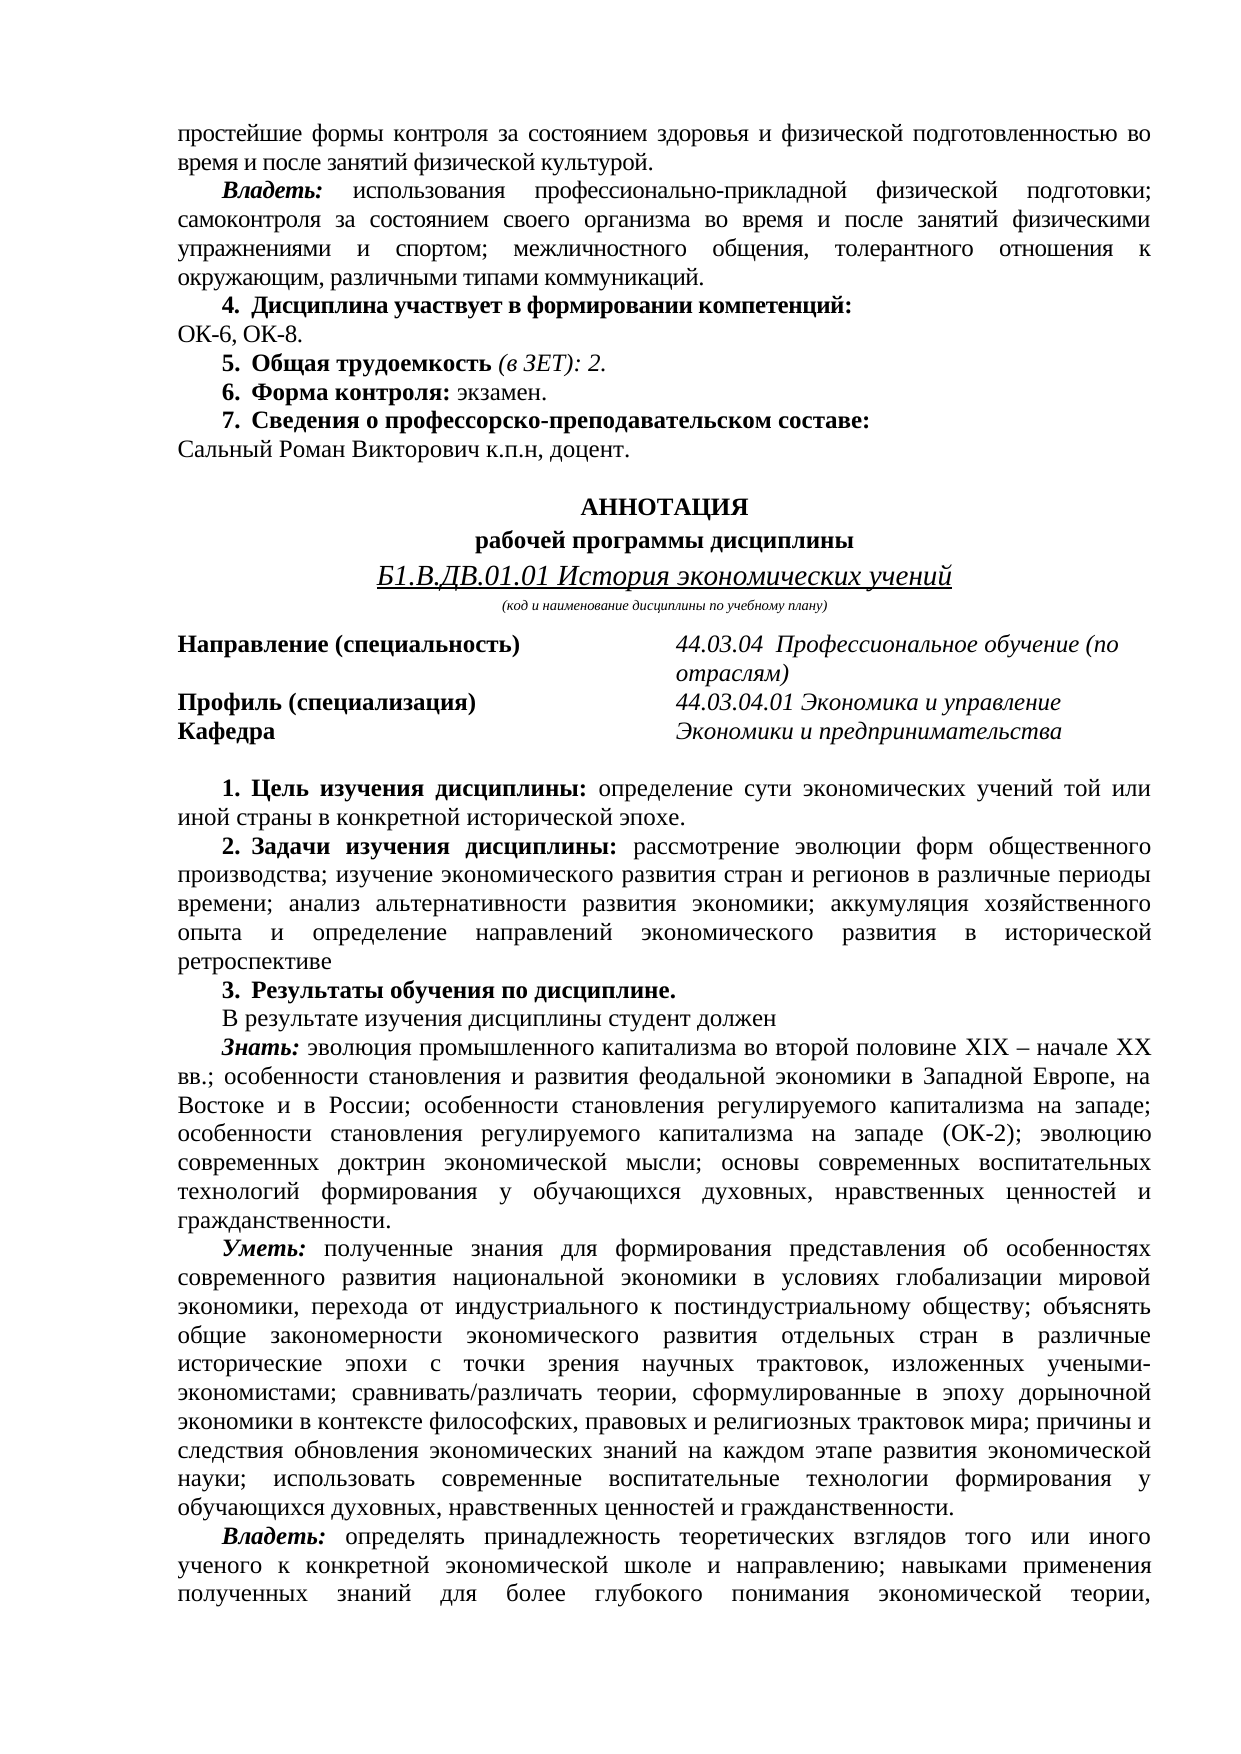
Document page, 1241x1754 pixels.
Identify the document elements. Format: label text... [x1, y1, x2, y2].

list Форма контроля: экзамен. [177, 377, 1152, 406]
list Знать: эволюция промышленного капитализма во второй половине XIX – начале XX вв.; особенности становления и развития феодальной экономики в Западной Европе, на Востоке и в России; особенности становления регулируемого капитализма на западе; особенности становления регулируемого капитализма на западе (ОК-2); эволюцию современных доктрин экономической мысли; основы современных воспитательных технологий формирования у обучающихся духовных, нравственных ценностей и гражданственности. [177, 1032, 1152, 1233]
list Цель изучения дисциплины: определение сути экономических учений той или иной страны в конкретной исторической эпохе. [177, 773, 1152, 831]
text Сальный Роман Викторович к.п.н, доцент. [177, 434, 1152, 463]
table_cell Кафедра [166, 716, 664, 773]
text Б1.В.ДВ.01.01 История экономических учений [177, 558, 1152, 591]
list Результаты обучения по дисциплине. [177, 975, 1152, 1003]
list Общая трудоемкость (в ЗЕТ): 2. [177, 348, 1152, 377]
list Задачи изучения дисциплины: рассмотрение эволюции форм общественного производства; изучение экономического развития стран и регионов в различные периоды времени; анализ альтернативности развития экономики; аккумуляция хозяйственного опыта и определение направлений экономического развития в исторической ретроспективе [177, 831, 1152, 975]
table_cell 44.03.04.01 Экономика и управление [664, 687, 1163, 716]
text ОК-6, ОК-8. [177, 319, 1152, 348]
table_cell Профиль (специализация) [166, 687, 664, 716]
table_cell Экономики и предпринимательства [664, 716, 1163, 773]
list Уметь: полученные знания для формирования представления об особенностях современного развития национальной экономики в условиях глобализации мировой экономики, перехода от индустриального к постиндустриальному обществу; объяснять общие закономерности экономического развития отдельных стран в различные исторические эпохи с точки зрения научных трактовок, изложенных учеными-экономистами; сравнивать/различать теории, сформулированные в эпоху дорыночной экономики в контексте философских, правовых и религиозных трактовок мира; причины и следствия обновления экономических знаний на каждом этапе развития экономической науки; использовать современные воспитательные технологии формирования у обучающихся духовных, нравственных ценностей и гражданственности. [177, 1233, 1152, 1521]
table_header Направление (специальность) [166, 630, 664, 687]
list Сведения о профессорско-преподавательском составе: [177, 406, 1152, 434]
list В результате изучения дисциплины студент должен [177, 1003, 1152, 1032]
text АННОТАЦИЯ [177, 492, 1152, 521]
text рабочей программы дисциплины [177, 525, 1152, 554]
text Владеть: использования профессионально-прикладной физической подготовки; самоконтроля за состоянием своего организма во время и после занятий физическими упражнениями и спортом; межличностного общения, толерантного отношения к окружающим, различными типами коммуникаций. [177, 176, 1152, 291]
text (код и наименование дисциплины по учебному плану) [177, 596, 1152, 625]
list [177, 1521, 1152, 1607]
table_header 44.03.04 Профессиональное обучение (по отраслям) [664, 630, 1163, 687]
list Дисциплина участвует в формировании компетенций: [177, 291, 1152, 319]
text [177, 118, 1152, 176]
